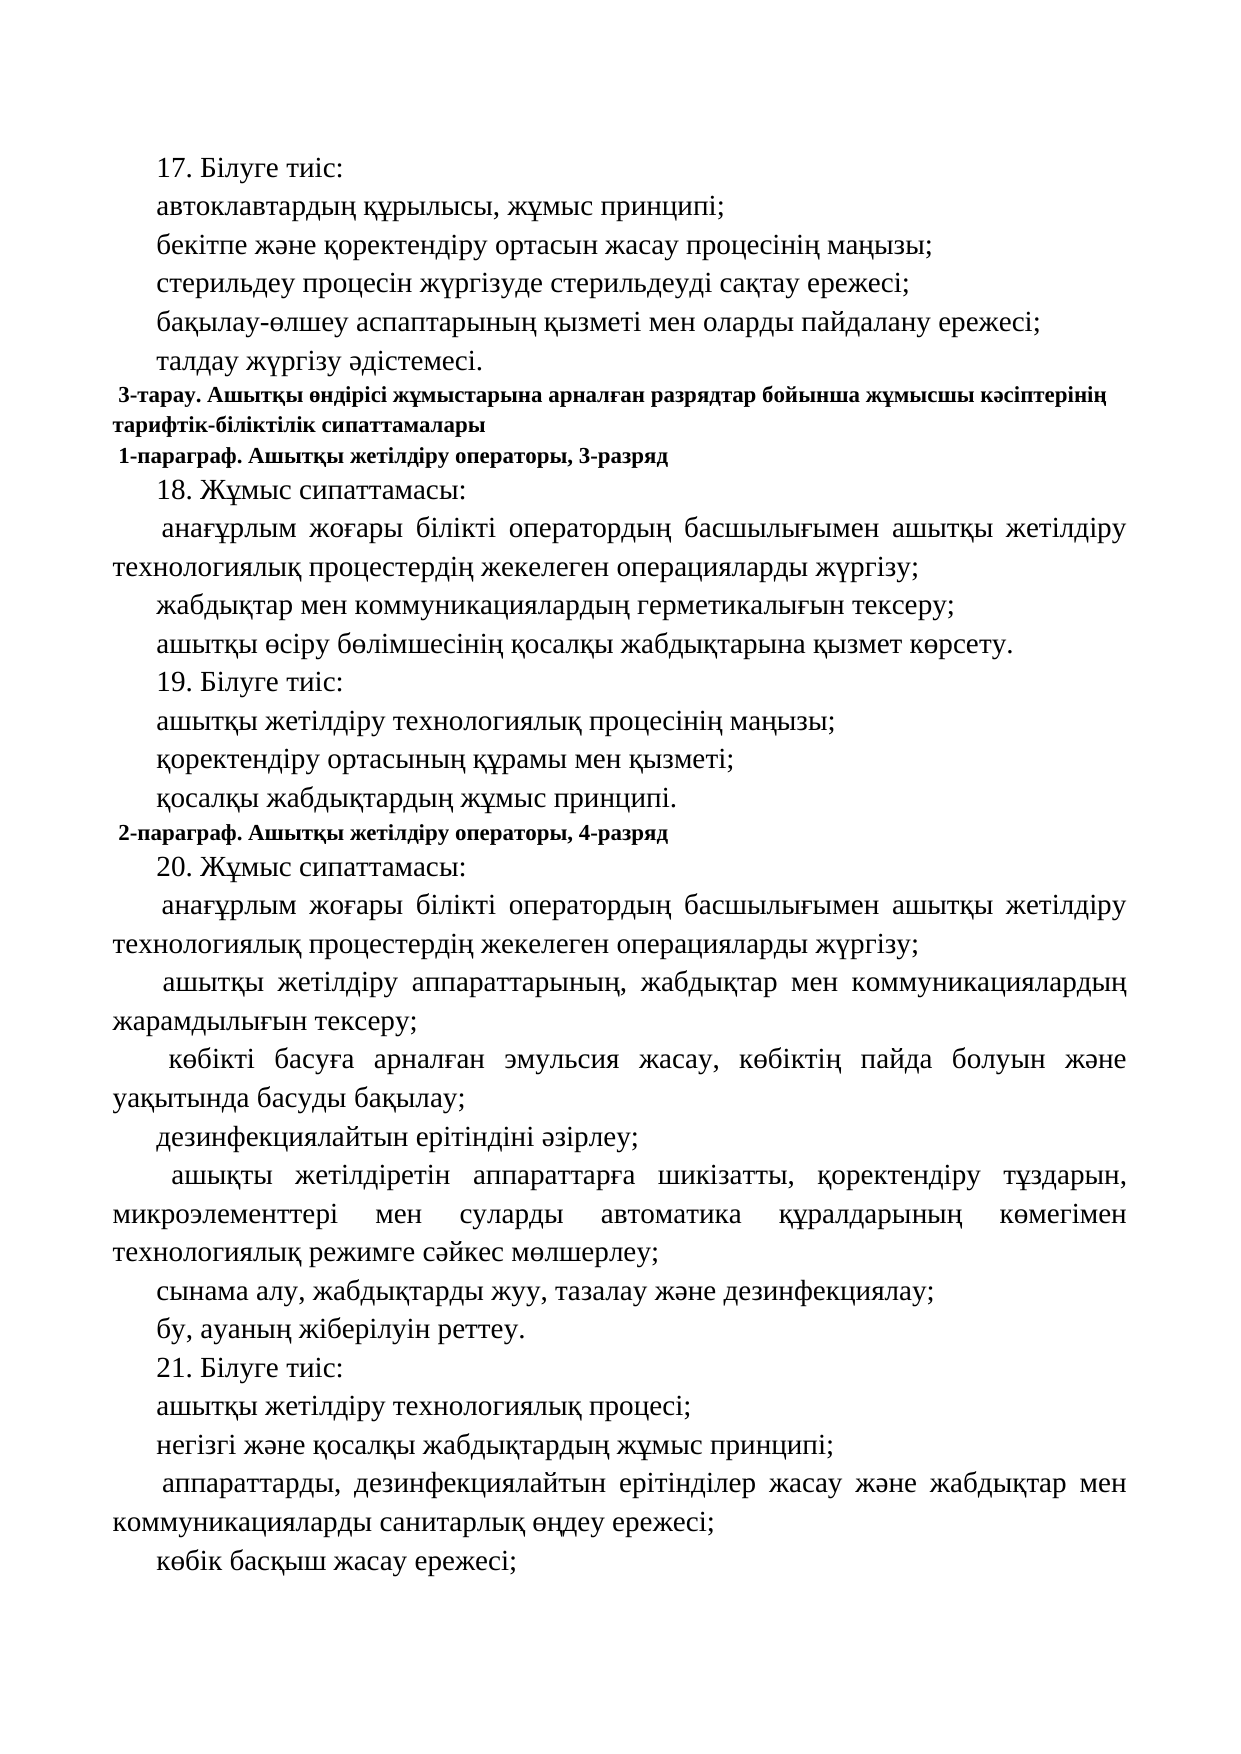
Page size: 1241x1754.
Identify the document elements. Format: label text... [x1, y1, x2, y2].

text аппараттарды, дезинфекциялайтын ерітінділер жасау және жабдықтар мен коммуникацияларды санитарлық өңдеу ережесі; [112, 1466, 1128, 1538]
text автоклавтардың құрылысы, жұмыс принципі; [112, 188, 1128, 222]
text талдау жүргізу әдістемесі. [112, 343, 1128, 376]
text 3-тарау. Ашытқы өндірісі жұмыстарына арналған разрядтар бойынша жұмысшы кәсіптерінің тарифтік-біліктілік сипаттамалары [112, 381, 1128, 438]
text көбікті басуға арналған эмульсия жасау, көбіктің пайда болуын және уақытында басуды бақылау; [112, 1042, 1128, 1114]
text анағұрлым жоғары білікті оператордың басшылығымен ашытқы жетілдіру технологиялық процестердің жекелеген операцияларды жүргізу; [112, 510, 1128, 582]
text ашытқы өсіру бөлімшесінің қосалқы жабдықтарына қызмет көрсету. [112, 626, 1128, 659]
text 1-параграф. Ашытқы жетілдіру операторы, 3-разряд [112, 442, 1128, 468]
text көбік басқыш жасау ережесі; [112, 1543, 1128, 1576]
text 20. Жұмыс сипаттамасы: [112, 849, 1128, 882]
text қосалқы жабдықтардың жұмыс принципі. [112, 780, 1128, 814]
text дезинфекциялайтын ерітіндіні әзірлеу; [112, 1119, 1128, 1152]
text бақылау-өлшеу аспаптарының қызметі мен оларды пайдалану ережесі; [112, 304, 1128, 338]
text сынама алу, жабдықтарды жуу, тазалау және дезинфекциялау; [112, 1273, 1128, 1306]
text 18. Жұмыс сипаттамасы: [112, 472, 1128, 505]
text 21. Білуге тиіс: [112, 1350, 1128, 1383]
text 2-параграф. Ашытқы жетілдіру операторы, 4-разряд [112, 819, 1128, 845]
text ашытқы жетілдіру технологиялық процесі; [112, 1388, 1128, 1422]
text анағұрлым жоғары білікті оператордың басшылығымен ашытқы жетілдіру технологиялық процестердің жекелеген операцияларды жүргізу; [112, 887, 1128, 959]
text 19. Білуге тиіс: [112, 664, 1128, 698]
text стерильдеу процесін жүргізуде стерильдеуді сақтау ережесі; [112, 266, 1128, 299]
text негізгі және қосалқы жабдықтардың жұмыс принципі; [112, 1427, 1128, 1461]
text бу, ауаның жіберілуін реттеу. [112, 1311, 1128, 1345]
text ашытқы жетілдіру технологиялық процесінің маңызы; [112, 703, 1128, 737]
text бекітпе және қоректендіру ортасын жасау процесінің маңызы; [112, 227, 1128, 261]
text жабдықтар мен коммуникациялардың герметикалығын тексеру; [112, 587, 1128, 621]
text қоректендіру ортасының құрамы мен қызметі; [112, 742, 1128, 775]
text ашықты жетілдіретін аппараттарға шикізатты, қоректендіру тұздарын, микроэлементтері мен суларды автоматика құралдарының көмегімен технологиялық режимге сәйкес мөлшерлеу; [112, 1157, 1128, 1268]
text ашытқы жетілдіру аппараттарының, жабдықтар мен коммуникациялардың жарамдылығын тексеру; [112, 964, 1128, 1037]
text 17. Білуге тиіс: [112, 150, 1128, 183]
